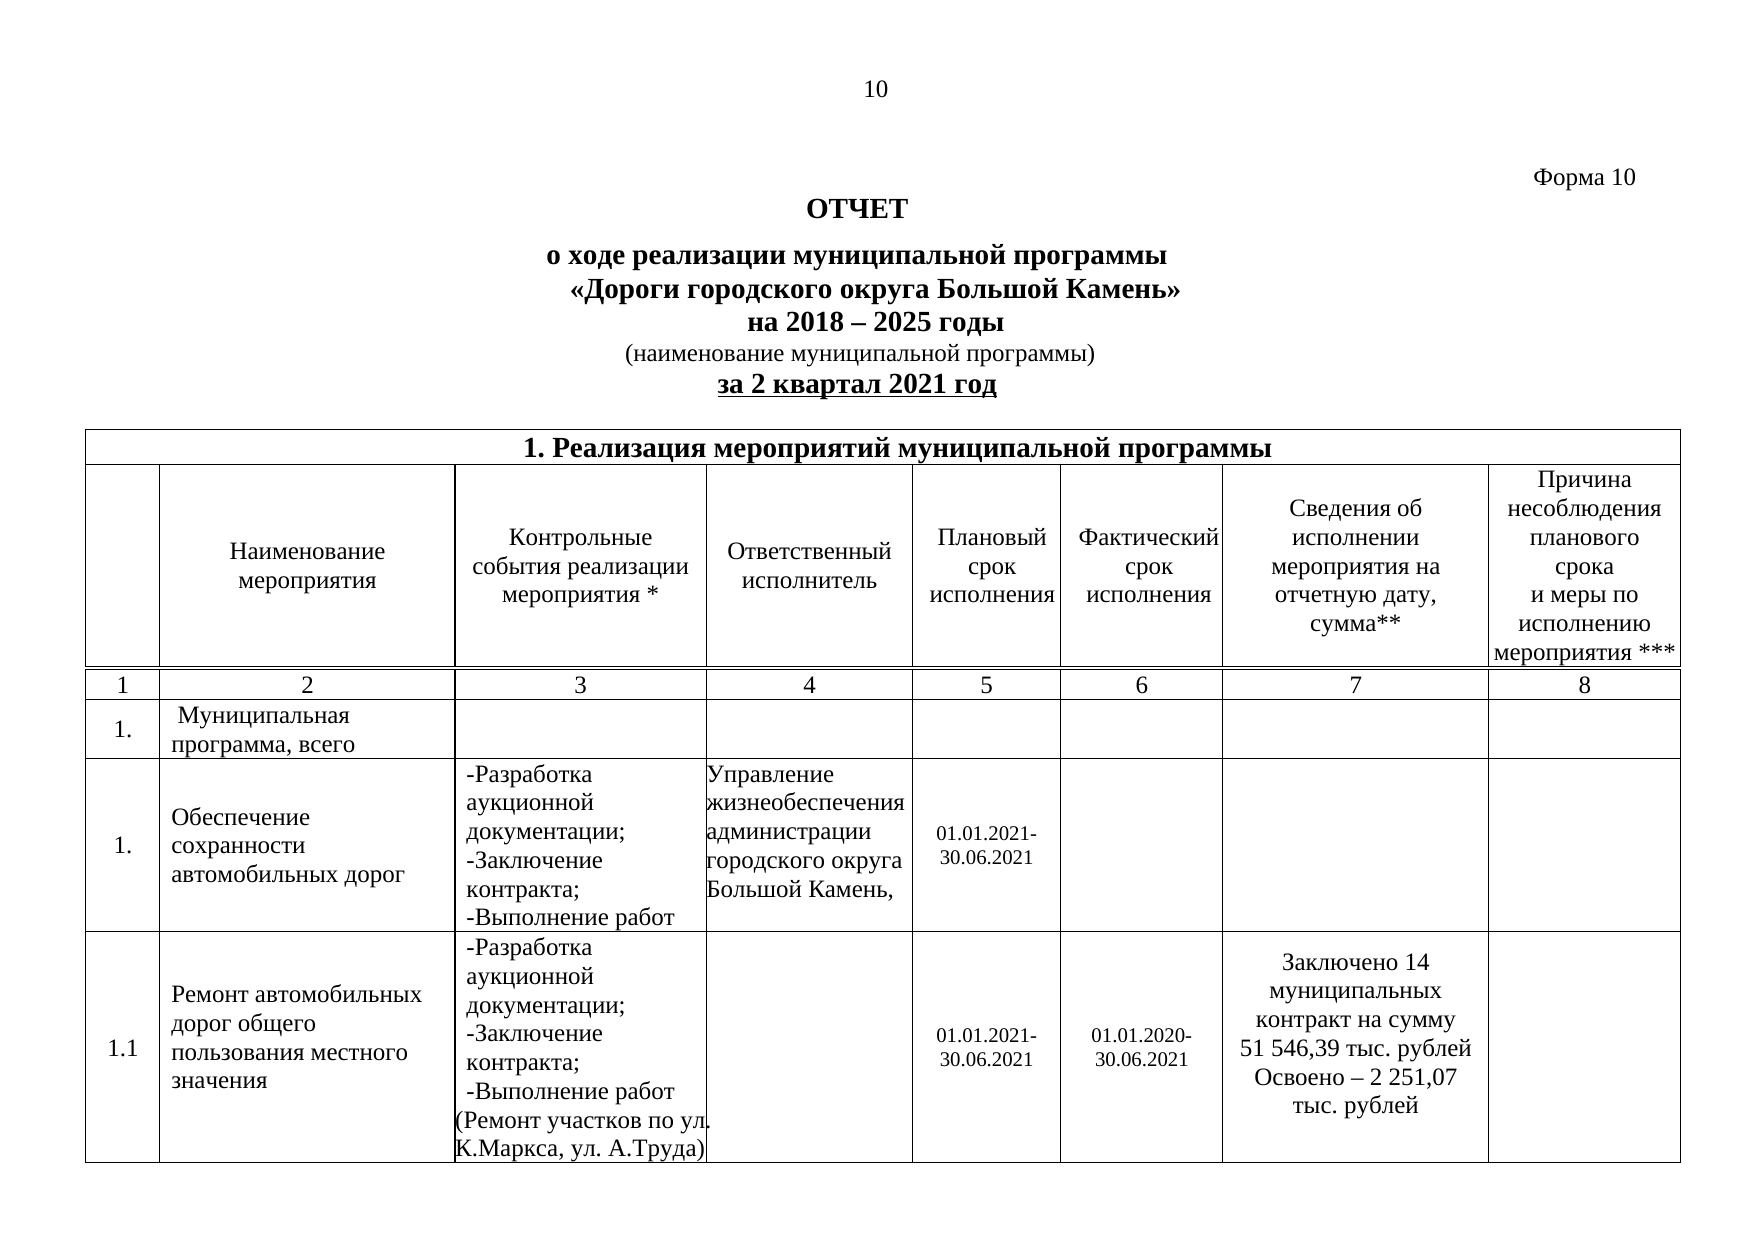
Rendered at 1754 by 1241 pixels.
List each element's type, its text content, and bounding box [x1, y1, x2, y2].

table_header 1 [86, 670, 159, 699]
text ОТЧЕТ [115, 191, 1599, 225]
table_cell [1061, 700, 1222, 758]
table_cell [86, 465, 159, 666]
table_header 7 [1223, 670, 1488, 699]
table_cell Заключено 14 муниципальных контракт на сумму 51 546,39 тыс. рублей Освоено – 2 251,07 тыс. рублей [1223, 932, 1488, 1162]
table_cell [1489, 932, 1680, 1162]
text о ходе реализации муниципальной программы [115, 237, 1599, 271]
table_cell Управление жизнеобеспечения администрации городского округа Большой Камень, [707, 759, 912, 931]
table_cell 01.01.2021- 30.06.2021 [913, 932, 1060, 1162]
table_cell [707, 700, 912, 758]
table_cell [1061, 759, 1222, 931]
table_cell 01.01.2020- 30.06.2021 [1061, 932, 1222, 1162]
table_cell -Разработка аукционной документации; -Заключение контракта; -Выполнение работ [456, 759, 706, 931]
text (наименование муниципальной программы) [115, 338, 1599, 367]
table_header 1. Реализация мероприятий муниципальной программы [86, 430, 1680, 463]
table_cell Наименование мероприятия [160, 465, 454, 666]
table_header 2 [160, 670, 454, 699]
table_cell 1. [86, 700, 159, 758]
text «Дороги городского округа Большой Камень» [115, 271, 1636, 304]
table_cell Фактический срок исполнения [1061, 465, 1222, 666]
table_cell 01.01.2021- 30.06.2021 [913, 759, 1060, 931]
table_cell [1489, 759, 1680, 931]
table_cell [913, 700, 1060, 758]
table_header 6 [1061, 670, 1222, 699]
table_cell Причина несоблюдения планового срока и меры по исполнению мероприятия *** [1489, 465, 1680, 666]
table_cell Ответственный исполнитель [707, 465, 912, 666]
table_cell Муниципальная программа, всего [160, 700, 454, 758]
table_cell -Разработка аукционной документации; -Заключение контракта; -Выполнение работ (Ремонт участков по ул. К.Маркса, ул. А.Труда) [456, 932, 706, 1162]
table_cell Плановый срок исполнения [913, 465, 1060, 666]
table_cell Контрольные события реализации мероприятия * [456, 465, 706, 666]
text Форма 10 [115, 162, 1636, 191]
table_header 3 [456, 670, 706, 699]
text на 2018 – 2025 годы [115, 304, 1636, 338]
table_cell [1489, 700, 1680, 758]
table_cell Сведения об исполнении мероприятия на отчетную дату, сумма** [1223, 465, 1488, 666]
table_cell [1223, 759, 1488, 931]
table_cell 1.1 [86, 932, 159, 1162]
table_cell Ремонт автомобильных дорог общего пользования местного значения [160, 932, 454, 1162]
table_header 5 [913, 670, 1060, 699]
table_cell [1223, 700, 1488, 758]
table_cell [707, 932, 912, 1162]
table_header 4 [707, 670, 912, 699]
table_cell 1. [86, 759, 159, 931]
table_header 8 [1489, 670, 1680, 699]
table_cell Обеспечение сохранности автомобильных дорог [160, 759, 454, 931]
text за 2 квартал 2021 год [115, 367, 1599, 400]
table_cell [456, 700, 706, 758]
